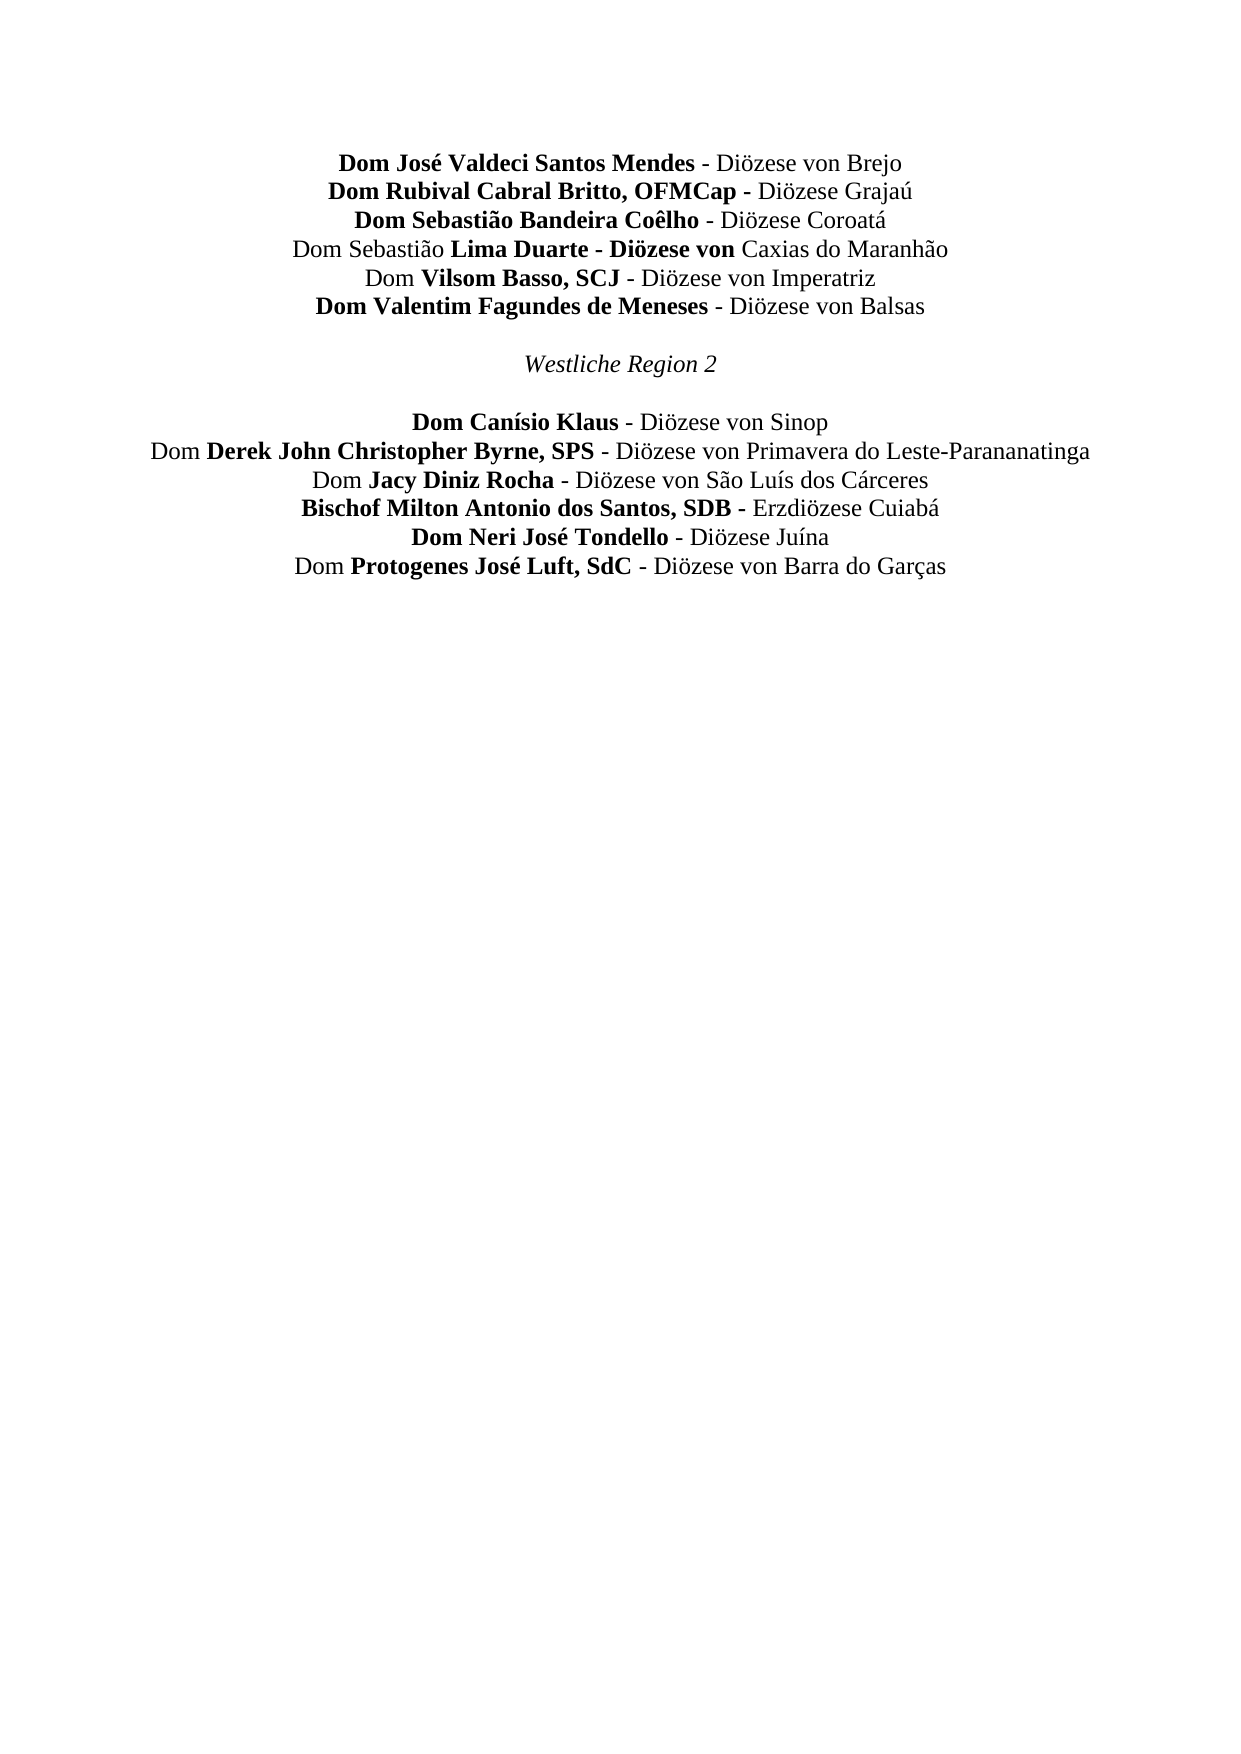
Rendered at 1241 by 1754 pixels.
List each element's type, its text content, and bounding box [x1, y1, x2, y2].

text Dom Canísio Klaus - Diözese von Sinop Dom Derek John Christopher Byrne, SPS - Diözese von Primavera do Leste-Parananatinga Dom Jacy Diniz Rocha - Diözese von São Luís dos Cárceres Bischof Milton Antonio dos Santos, SDB - Erzdiözese Cuiabá Dom Neri José Tondello - Diözese Juína Dom Protogenes José Luft, SdC - Diözese von Barra do Garças [148, 407, 1093, 580]
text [148, 148, 1093, 320]
text Westliche Region 2 [148, 349, 1093, 378]
